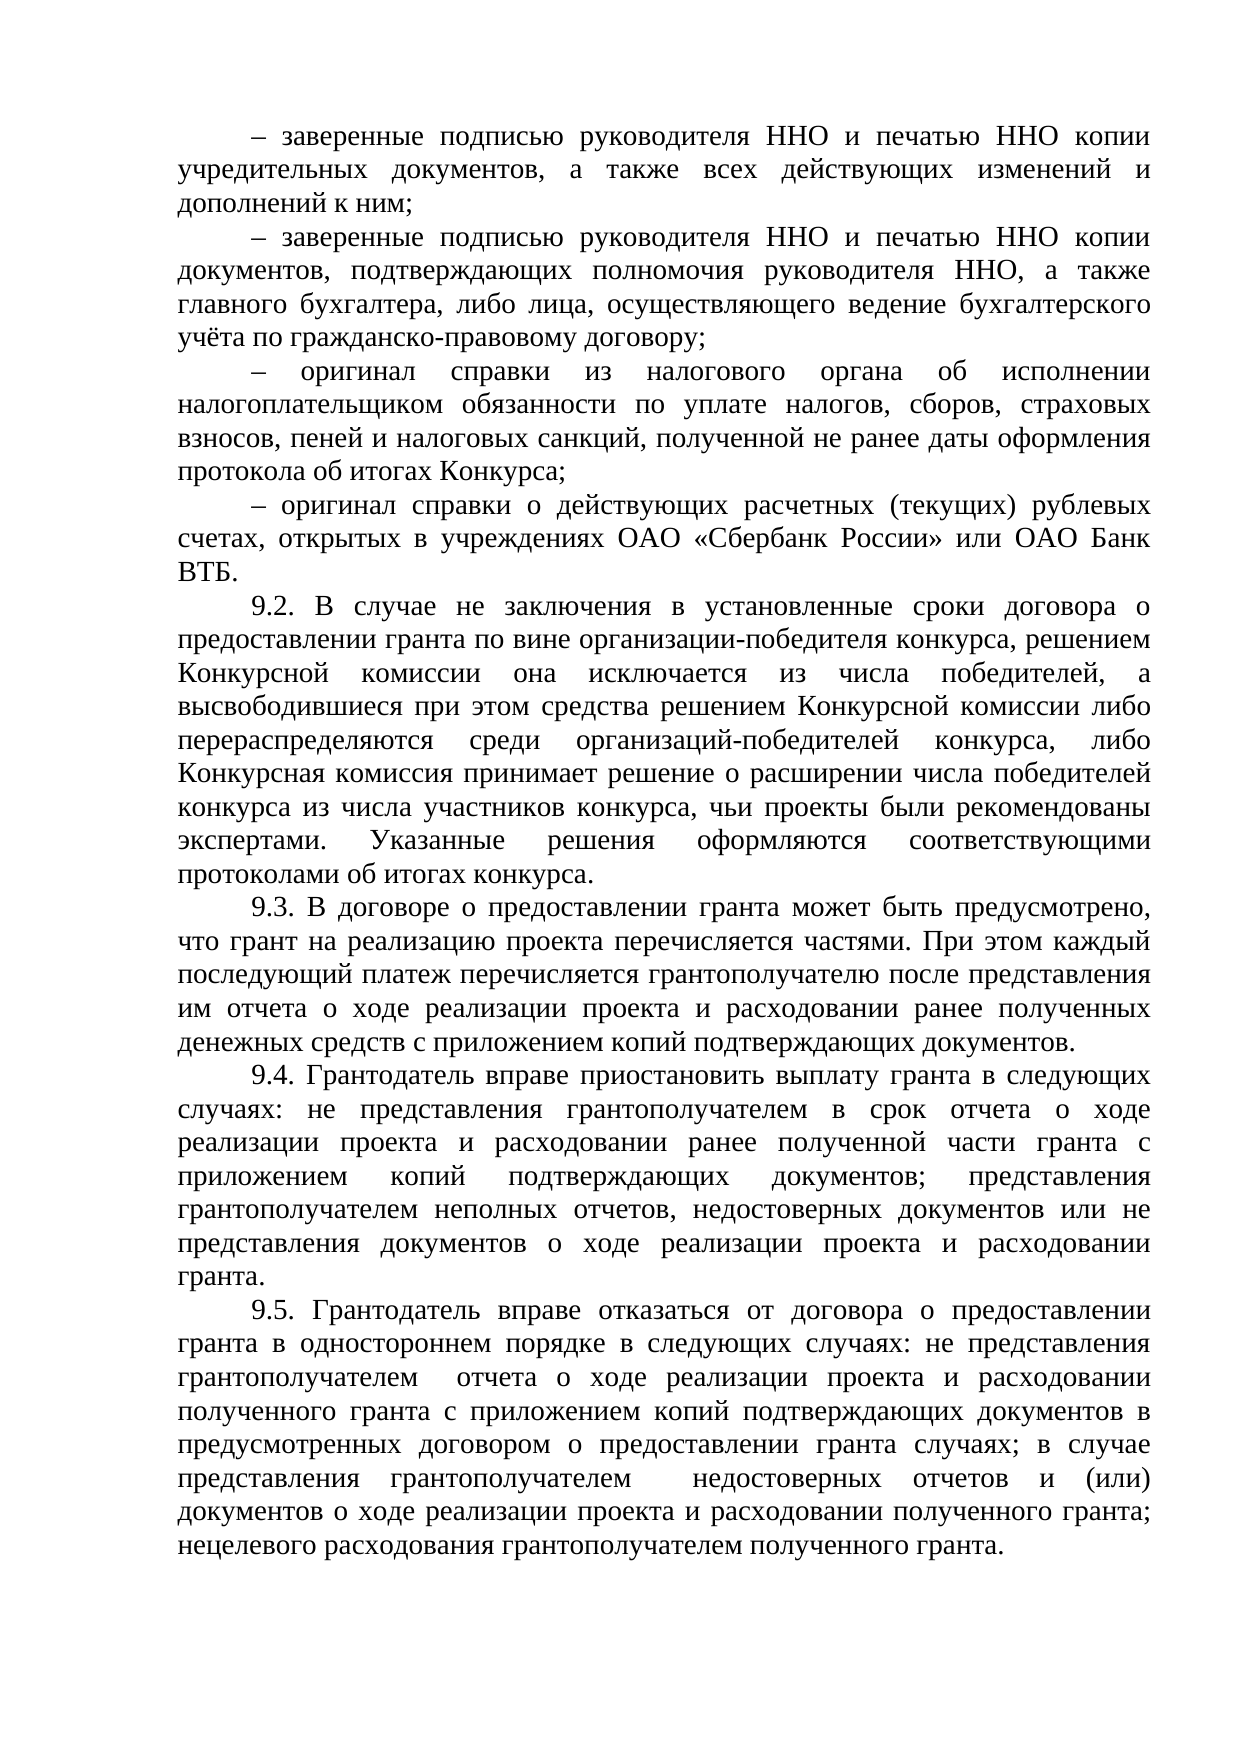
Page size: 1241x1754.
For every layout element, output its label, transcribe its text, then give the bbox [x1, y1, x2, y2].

text 9.5.​ Грантодатель вправе отказаться от договора о предоставлении гранта в одностороннем порядке в следующих случаях: не представления грантополучателем отчета о ходе реализации проекта и расходовании полученного гранта с приложением копий подтверждающих документов в предусмотренных договором о предоставлении гранта случаях; в случае представления грантополучателем недостоверных отчетов и (или) документов о ходе реализации проекта и расходовании полученного гранта; нецелевого расходования грантополучателем полученного гранта. [177, 1292, 1152, 1560]
text – оригинал справки из налогового органа об исполнении налогоплательщиком обязанности по уплате налогов, сборов, страховых взносов, пеней и налоговых санкций, полученной не ранее даты оформления протокола об итогах Конкурса; [177, 353, 1152, 487]
text 9.3. В договоре о предоставлении гранта может быть предусмотрено, что грант на реализацию проекта перечисляется частями. При этом каждый последующий платеж перечисляется грантополучателю после представления им отчета о ходе реализации проекта и расходовании ранее полученных денежных средств с приложением копий подтверждающих документов. [177, 889, 1152, 1057]
text – заверенные подписью руководителя ННО и печатью ННО копии учредительных документов, а также всех действующих изменений и дополнений к ним; [177, 118, 1152, 219]
text 9.2. В случае не заключения в установленные сроки договора о предоставлении гранта по вине организации-победителя конкурса, решением Конкурсной комиссии она исключается из числа победителей, а высвободившиеся при этом средства решением Конкурсной комиссии либо перераспределяются среди организаций-победителей конкурса, либо Конкурсная комиссия принимает решение о расширении числа победителей конкурса из числа участников конкурса, чьи проекты были рекомендованы экспертами. Указанные решения оформляются соответствующими протоколами об итогах конкурса. [177, 588, 1152, 889]
text 9.4.​ Грантодатель вправе приостановить выплату гранта в следующих случаях: не представления грантополучателем в срок отчета о ходе реализации проекта и расходовании ранее полученной части гранта с приложением копий подтверждающих документов; представления грантополучателем неполных отчетов, недостоверных документов или не представления документов о ходе реализации проекта и расходовании гранта. [177, 1057, 1152, 1292]
text – заверенные подписью руководителя ННО и печатью ННО копии документов, подтверждающих полномочия руководителя ННО, а также главного бухгалтера, либо лица, осуществляющего ведение бухгалтерского учёта по гражданско-правовому договору; [177, 219, 1152, 353]
text – оригинал справки о действующих расчетных (текущих) рублевых счетах, открытых в учреждениях ОАО «Сбербанк России» или ОАО Банк ВТБ. [177, 487, 1152, 588]
